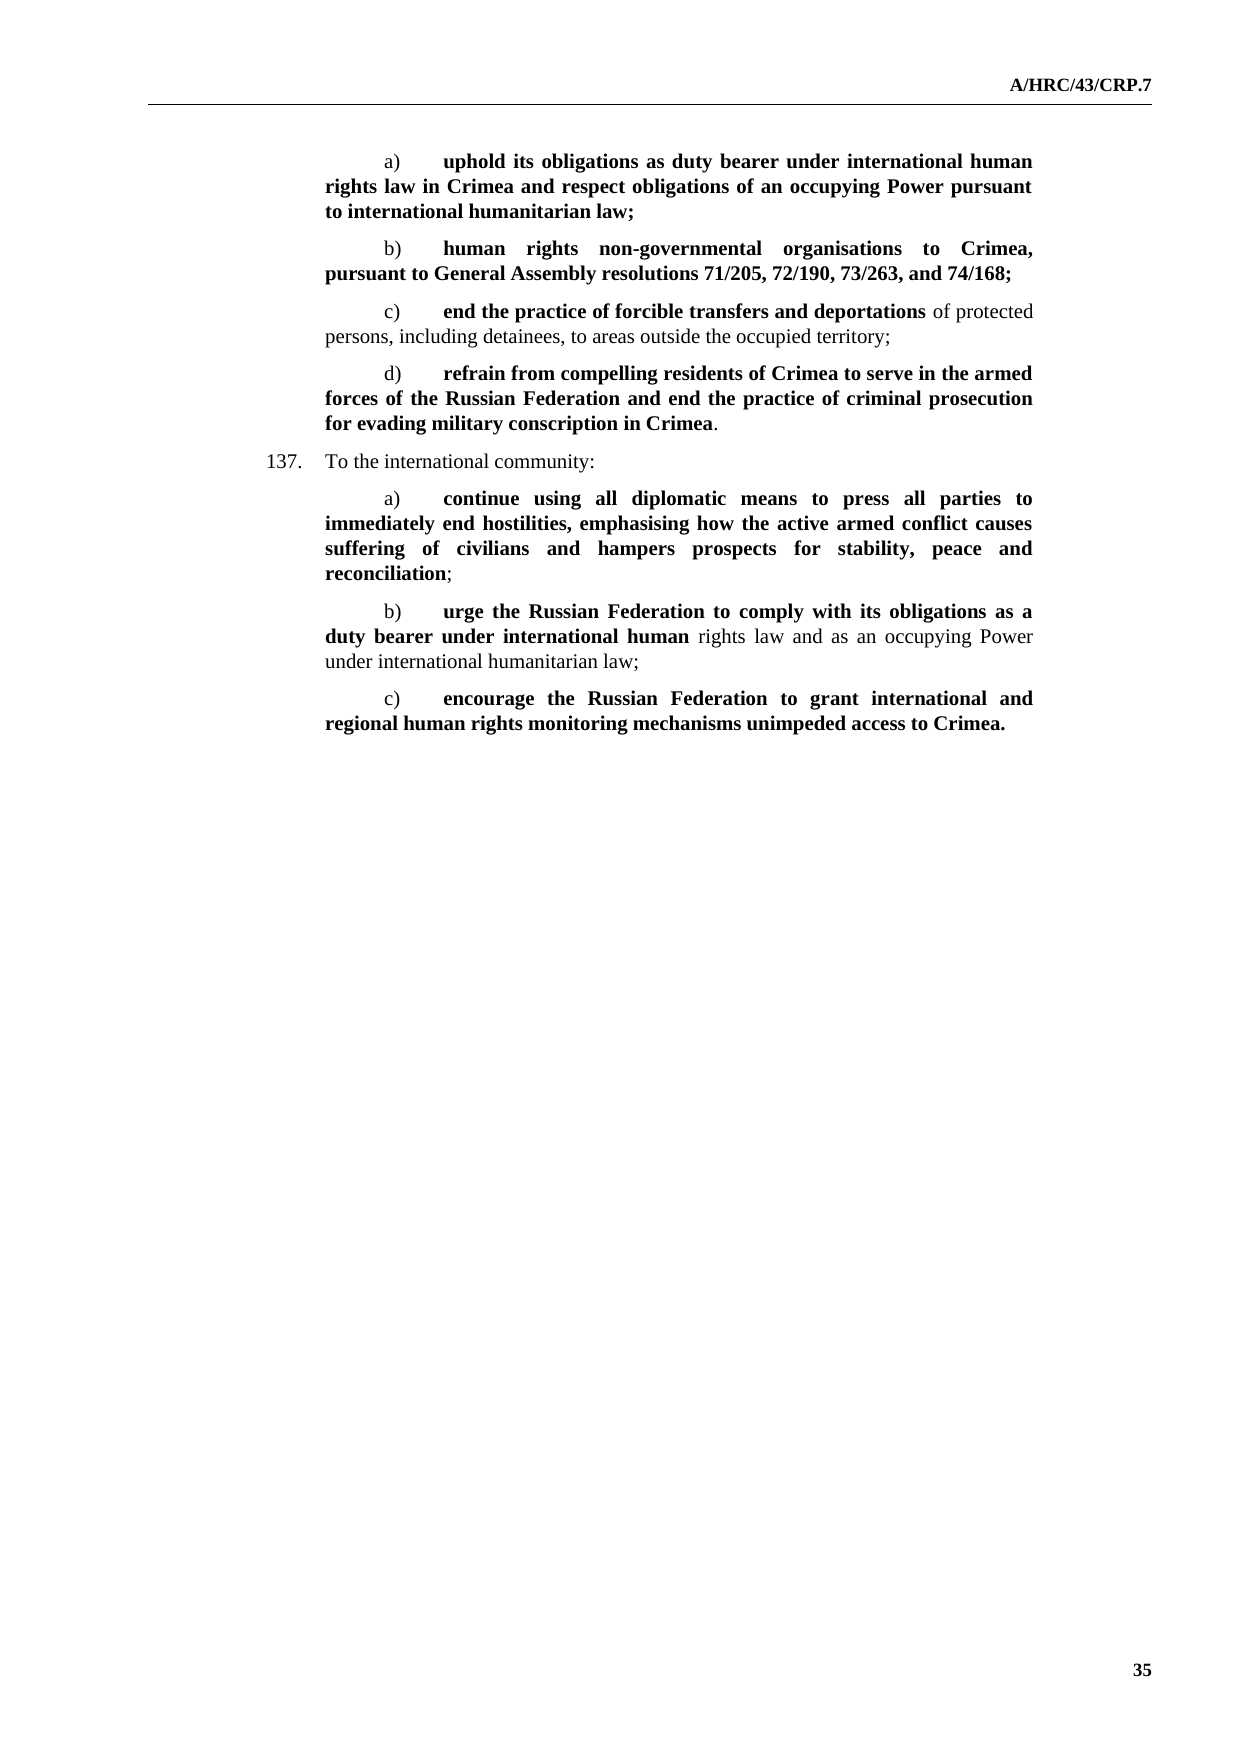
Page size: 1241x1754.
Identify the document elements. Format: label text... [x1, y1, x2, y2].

text a) uphold its obligations as duty bearer under international human rights law in Crimea and respect obligations of an occupying Power pursuant to international humanitarian law; [325, 148, 1033, 223]
text b) urge the Russian Federation to comply with its obligations as a duty bearer under international human rights law and as an occupying Power under international humanitarian law; [325, 598, 1033, 673]
text 137. To the international community: [266, 448, 1033, 473]
text c) encourage the Russian Federation to grant international and regional human rights monitoring mechanisms unimpeded access to Crimea. [325, 685, 1033, 735]
text a) continue using all diplomatic means to press all parties to immediately end hostilities, emphasising how the active armed conflict causes suffering of civilians and hampers prospects for stability, peace and reconciliation; [325, 485, 1033, 585]
text d) refrain from compelling residents of Crimea to serve in the armed forces of the Russian Federation and end the practice of criminal prosecution for evading military conscription in Crimea. [325, 360, 1033, 435]
text b) human rights non-governmental organisations to Crimea, pursuant to General Assembly resolutions 71/205, 72/190, 73/263, and 74/168; [325, 235, 1033, 285]
text c) end the practice of forcible transfers and deportations of protected persons, including detainees, to areas outside the occupied territory; [325, 298, 1033, 348]
